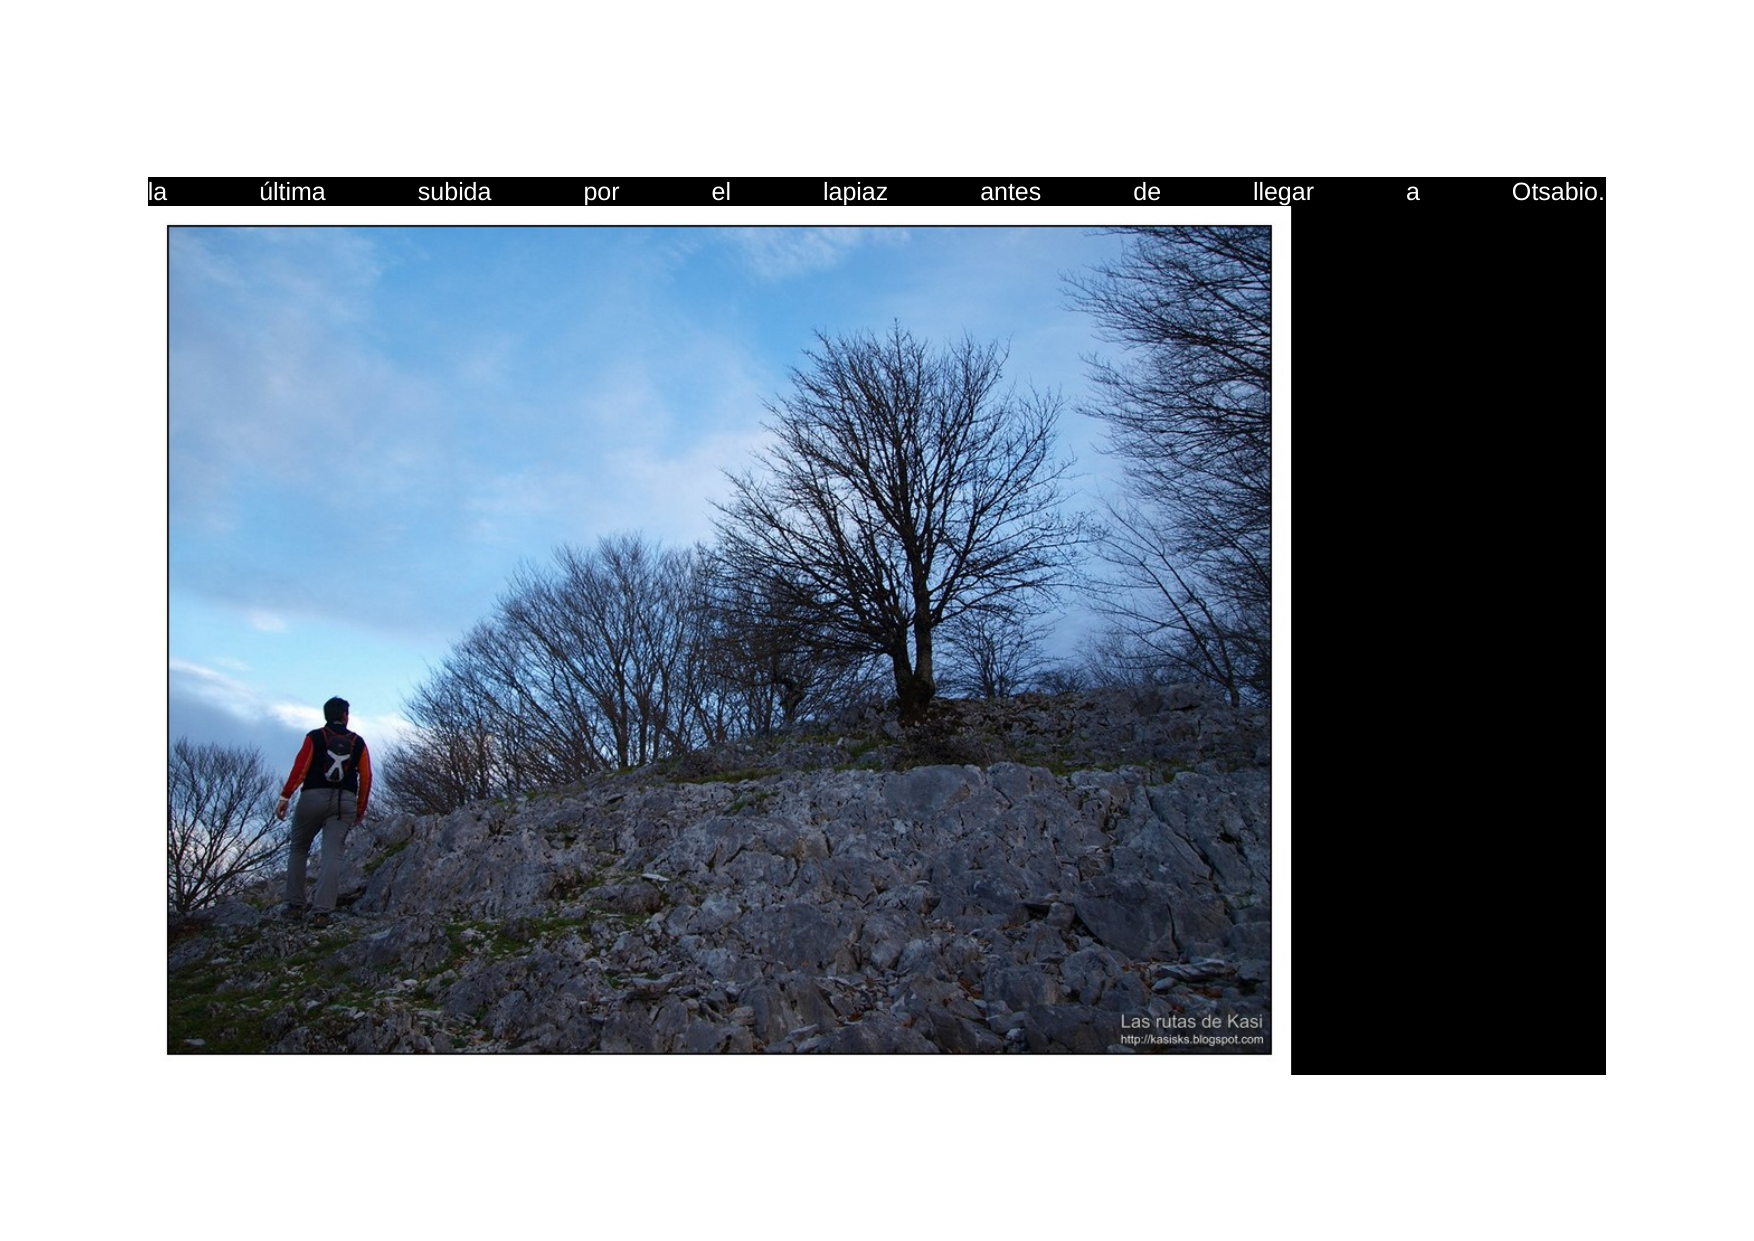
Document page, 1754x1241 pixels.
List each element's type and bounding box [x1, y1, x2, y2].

text [148, 177, 1606, 1075]
picture [147, 206, 1292, 1075]
